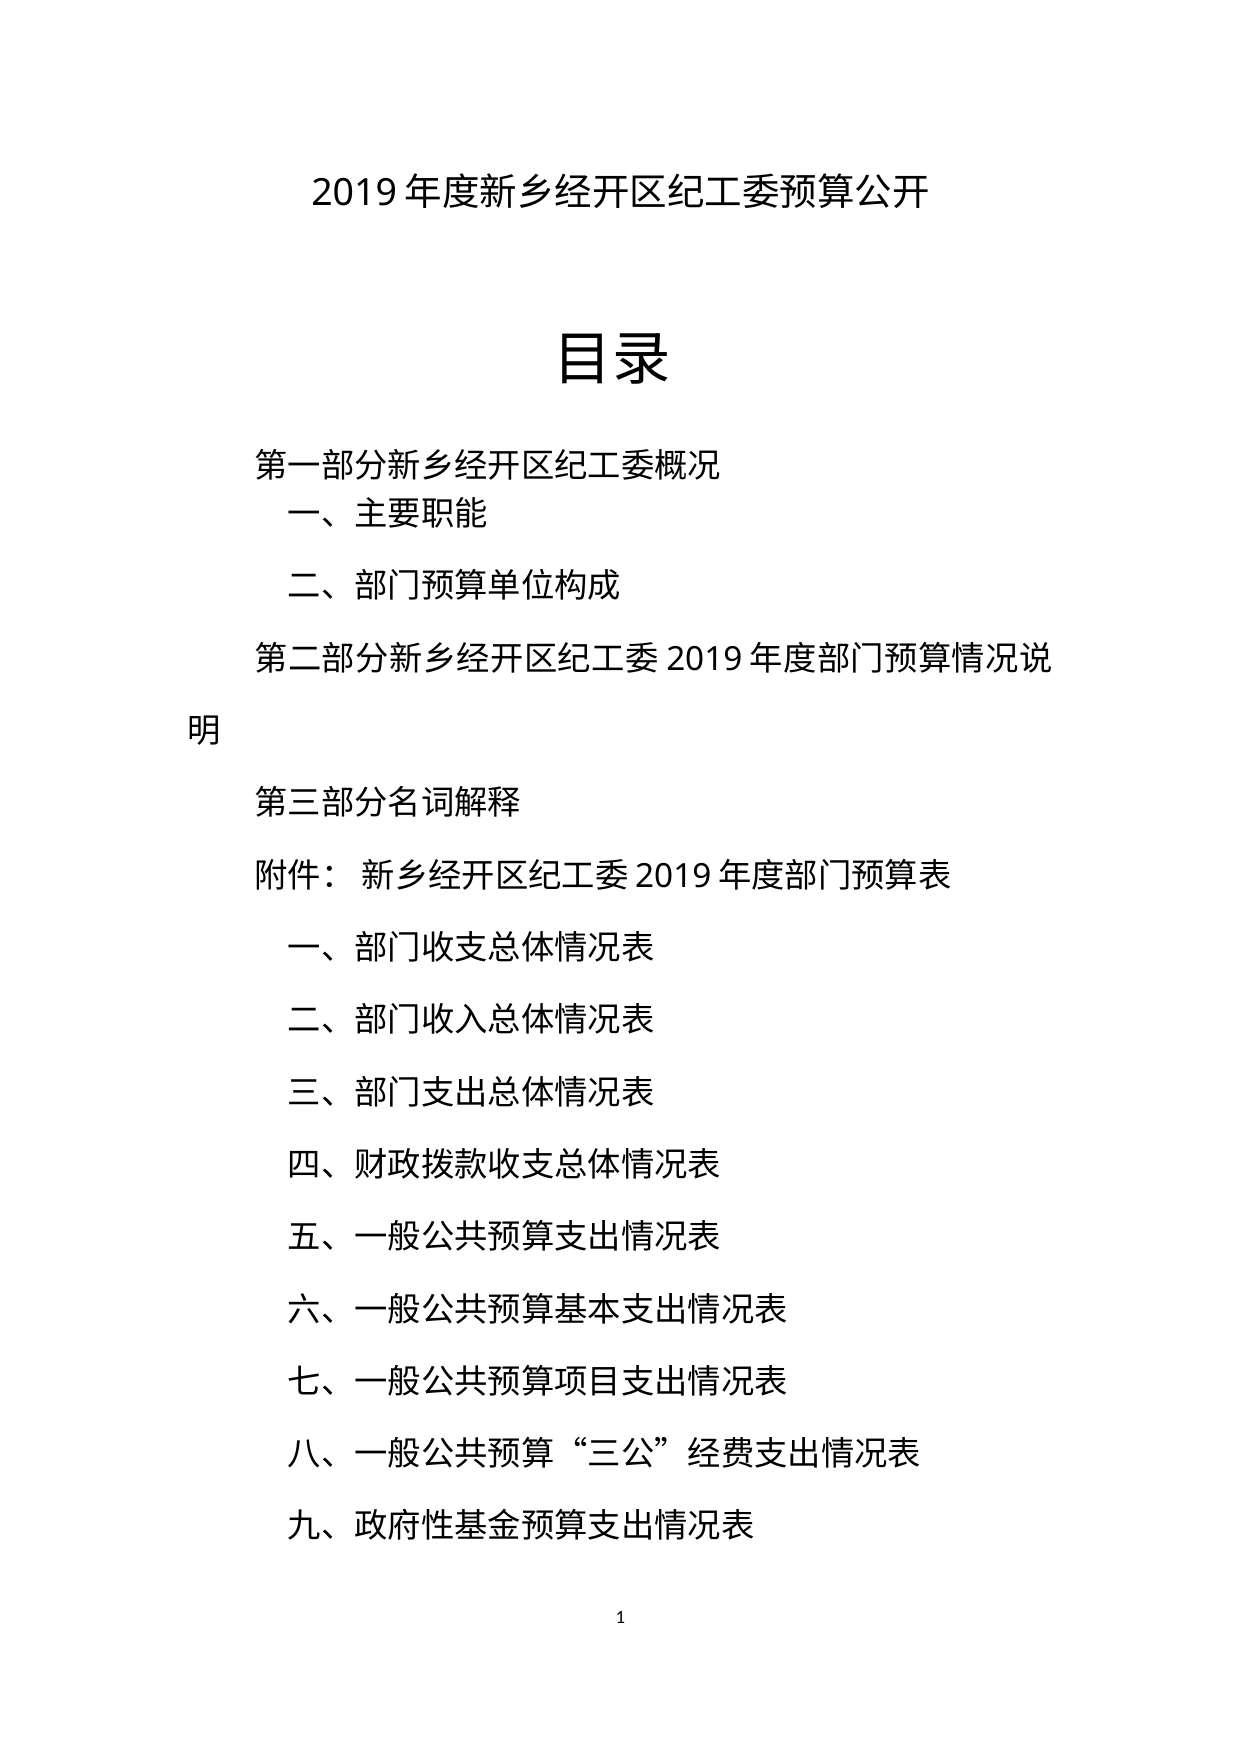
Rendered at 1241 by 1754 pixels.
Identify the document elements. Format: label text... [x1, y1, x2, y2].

text 第二部分新乡经开区纪工委2019年度部门预算情况说明 [187, 631, 1053, 752]
text 七、一般公共预算项目支出情况表 [187, 1355, 1047, 1403]
text 九、政府性基金预算支出情况表 [187, 1499, 1047, 1547]
text 六、一般公共预算基本支出情况表 [187, 1282, 1047, 1331]
text 附件： 新乡经开区纪工委2019年度部门预算表 [187, 848, 1053, 897]
text 一、主要职能 [187, 487, 681, 535]
text 八、一般公共预算“三公”经费支出情况表 [187, 1427, 1047, 1475]
text 三、部门支出总体情况表 [187, 1066, 1047, 1114]
text 第三部分名词解释 [187, 776, 998, 824]
text 目录 [173, 312, 1047, 396]
text 第一部分新乡经开区纪工委概况 [187, 438, 1053, 487]
text 四、财政拨款收支总体情况表 [187, 1138, 1047, 1186]
text 2019年度新乡经开区纪工委预算公开 [187, 162, 1053, 216]
text 二、部门预算单位构成 [187, 559, 681, 607]
text 一、部门收支总体情况表 [187, 921, 1047, 969]
text 二、部门收入总体情况表 [187, 993, 1047, 1041]
text 五、一般公共预算支出情况表 [187, 1210, 1047, 1258]
